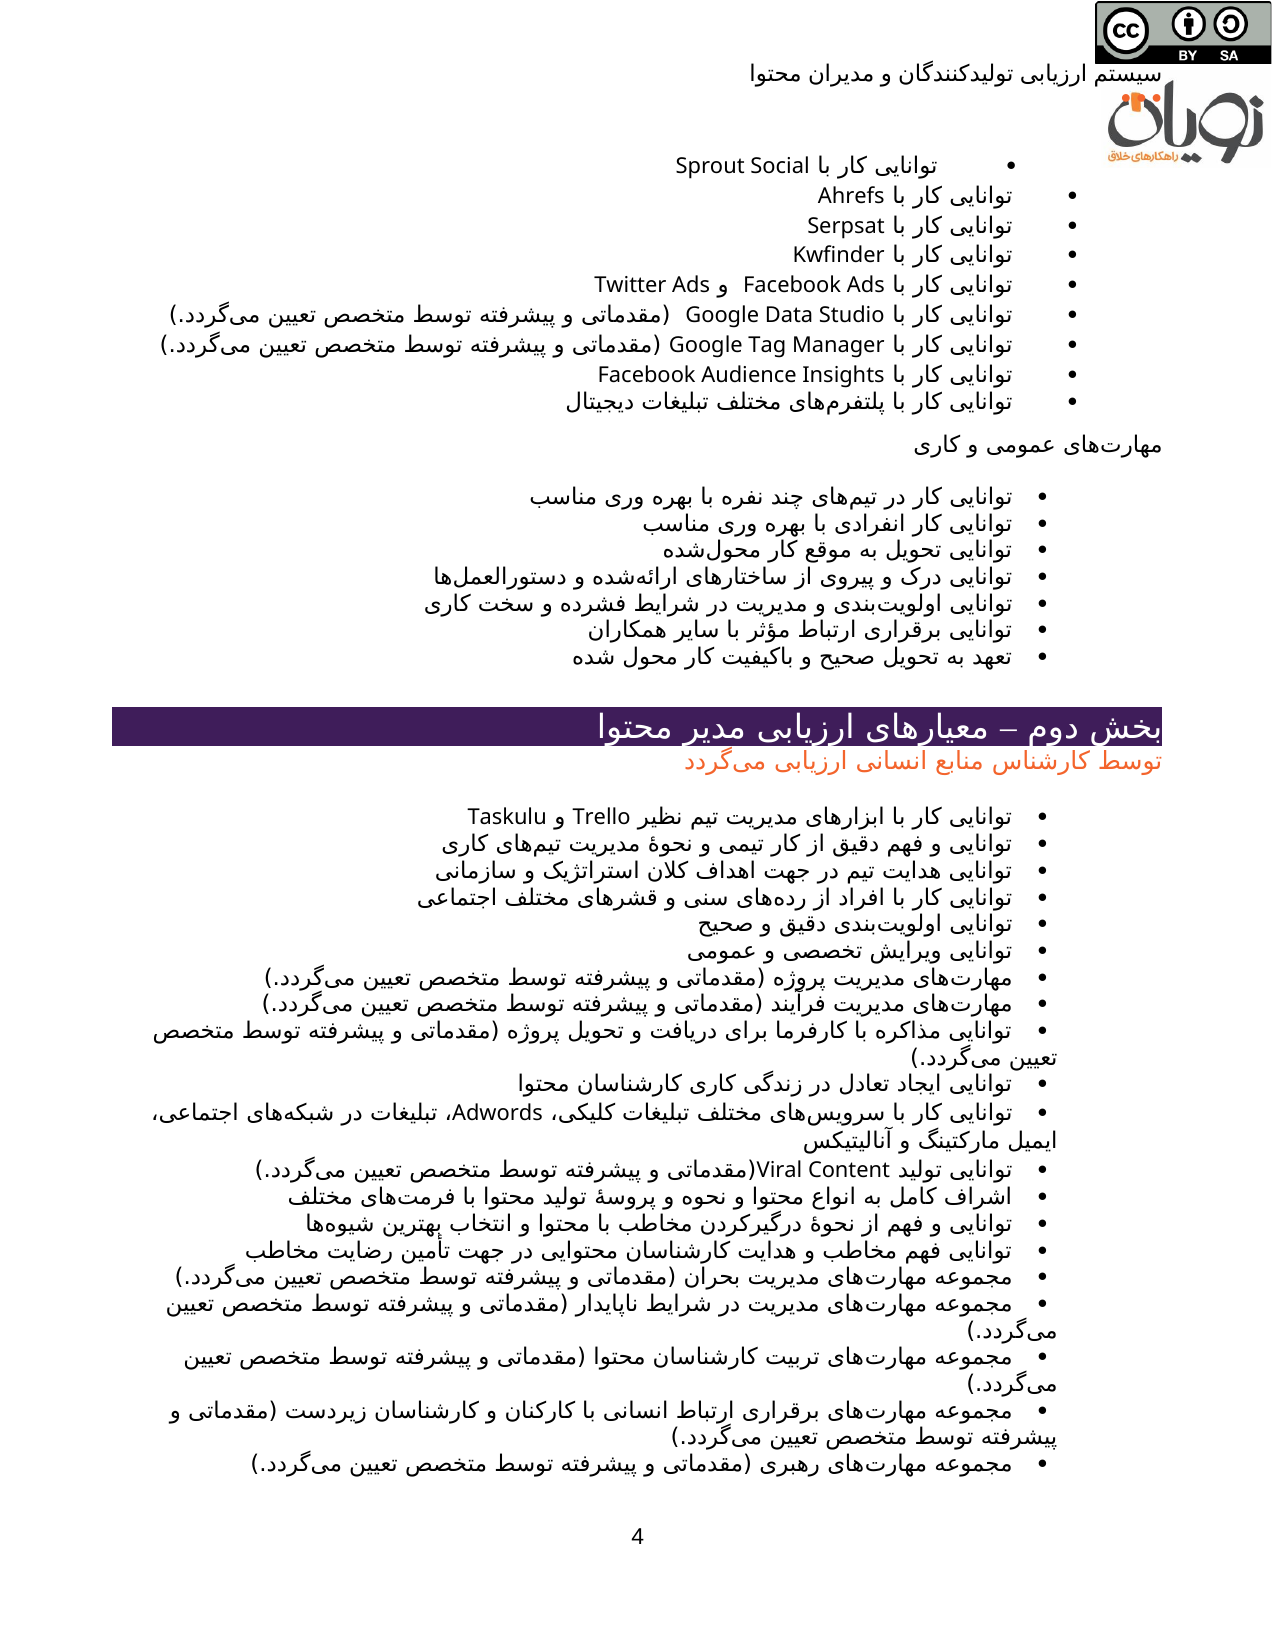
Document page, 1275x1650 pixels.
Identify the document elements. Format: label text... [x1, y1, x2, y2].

list توانایی اولویت‌بندی دقیق و صحیح [112, 911, 1057, 937]
list توانایی کار با Kwfinder [112, 239, 1097, 269]
list توانایی مذاکره با کارفرما برای دریافت و تحویل پروژه (مقدماتی و پیشرفته توسط متخصص تعیین می‌گردد.) [112, 1017, 1057, 1071]
list توانایی و فهم از نحوۀ درگیرکردن مخاطب با محتوا و انتخاب بهترین شیوه‌ها [112, 1210, 1057, 1237]
picture [1095, 1, 1272, 64]
list توانایی کار با سرویس‌های مختلف تبلیغات کلیکی، Adwords، تبلیغات در شبکه‌های اجتماعی، ایمیل مارکتینگ و آنالیتیکس [112, 1097, 1057, 1154]
list توانایی درک و پیروی از ساختارهای ارائه‌شده و دستورالعمل‌ها [112, 563, 1057, 590]
list توانایی تحویل به موقع کار محول‌شده [112, 536, 1057, 563]
list توانایی اولویت‌بندی و مدیریت در شرایط فشرده و سخت کاری [112, 590, 1057, 616]
list مجموعه مهارت‌های مدیریت بحران (مقدماتی و پیشرفته توسط متخصص تعیین می‌گردد.) [112, 1263, 1057, 1290]
list توانایی کار با Google Tag Manager (مقدماتی و پیشرفته توسط متخصص تعیین می‌گردد.) [112, 329, 1097, 358]
list توانایی تولید Viral Content(مقدماتی و پیشرفته توسط متخصص تعیین می‌گردد.) [112, 1154, 1057, 1183]
list مجموعه مهارت‌های رهبری (مقدماتی و پیشرفته توسط متخصص تعیین می‌گردد.) [112, 1450, 1057, 1477]
list توانایی هدایت تیم در جهت اهداف کلان استراتژیک و سازمانی [112, 857, 1057, 884]
list مجموعه مهارت‌های تربیت کارشناسان محتوا (مقدماتی و پیشرفته توسط متخصص تعیین می‌گردد.) [112, 1343, 1057, 1397]
list توانایی ایجاد تعادل در زندگی کاری کارشناسان محتوا [112, 1071, 1057, 1097]
subtitle بخش دوم – معیارهای ارزیابی مدیر محتوا [112, 707, 1162, 746]
list توانایی برقراری ارتباط مؤثر با سایر همکاران [112, 616, 1057, 643]
list توانایی کار با Sprout Social [112, 150, 1097, 180]
list توانایی ویرایش تخصصی و عمومی [112, 937, 1057, 964]
list توانایی کار با ابزارهای مدیریت تیم نظیر Trello و Taskulu [112, 801, 1057, 831]
list توانایی کار با Google Data Studio (مقدماتی و پیشرفته توسط متخصص تعیین می‌گردد.) [112, 299, 1097, 329]
list توانایی کار با افراد از رده‌های سنی و قشرهای مختلف اجتماعی [112, 884, 1057, 911]
list توانایی فهم مخاطب و هدایت کارشناسان محتوایی در جهت تأمین رضایت مخاطب [112, 1237, 1057, 1263]
list توانایی کار با Serpsat [112, 209, 1097, 239]
list توانایی کار با پلتفرم‌های مختلف تبلیغات دیجیتال [112, 388, 1097, 415]
list مهارت‌های مدیریت پروژه (مقدماتی و پیشرفته توسط متخصص تعیین می‌گردد.) [112, 964, 1057, 991]
list مجموعه مهارت‌های مدیریت در شرایط ناپایدار (مقدماتی و پیشرفته توسط متخصص تعیین می‌گردد.) [112, 1290, 1057, 1343]
text توسط کارشناس منابع انسانی ارزیابی می‌گردد [112, 746, 1162, 776]
list توانایی کار انفرادی با بهره وری مناسب [112, 510, 1057, 536]
list مجموعه مهارت‌های برقراری ارتباط انسانی با کارکنان و کارشناسان زیردست (مقدماتی و پیشرفته توسط متخصص تعیین می‌گردد.) [112, 1397, 1057, 1450]
list توانایی کار با Ahrefs [112, 180, 1097, 209]
list اشراف کامل به انواع محتوا و نحوه و پروسۀ تولید محتوا با فرمت‌های مختلف [112, 1183, 1057, 1210]
list توانایی کار در تیم‌های چند نفره با بهره وری مناسب [112, 483, 1057, 510]
list توانایی کار با Facebook Ads و Twitter Ads [112, 269, 1097, 299]
list تعهد به تحویل صحیح و باکیفیت کار محول شده [112, 643, 1057, 670]
list مهارت‌های مدیریت فرآیند (مقدماتی و پیشرفته توسط متخصص تعیین می‌گردد.) [112, 991, 1057, 1017]
list توانایی و فهم دقیق از کار تیمی و نحوۀ مدیریت تیم‌های کاری [112, 831, 1057, 857]
text مهارت‌های عمومی و کاری [112, 432, 1162, 458]
list توانایی کار با Facebook Audience Insights [112, 358, 1097, 388]
